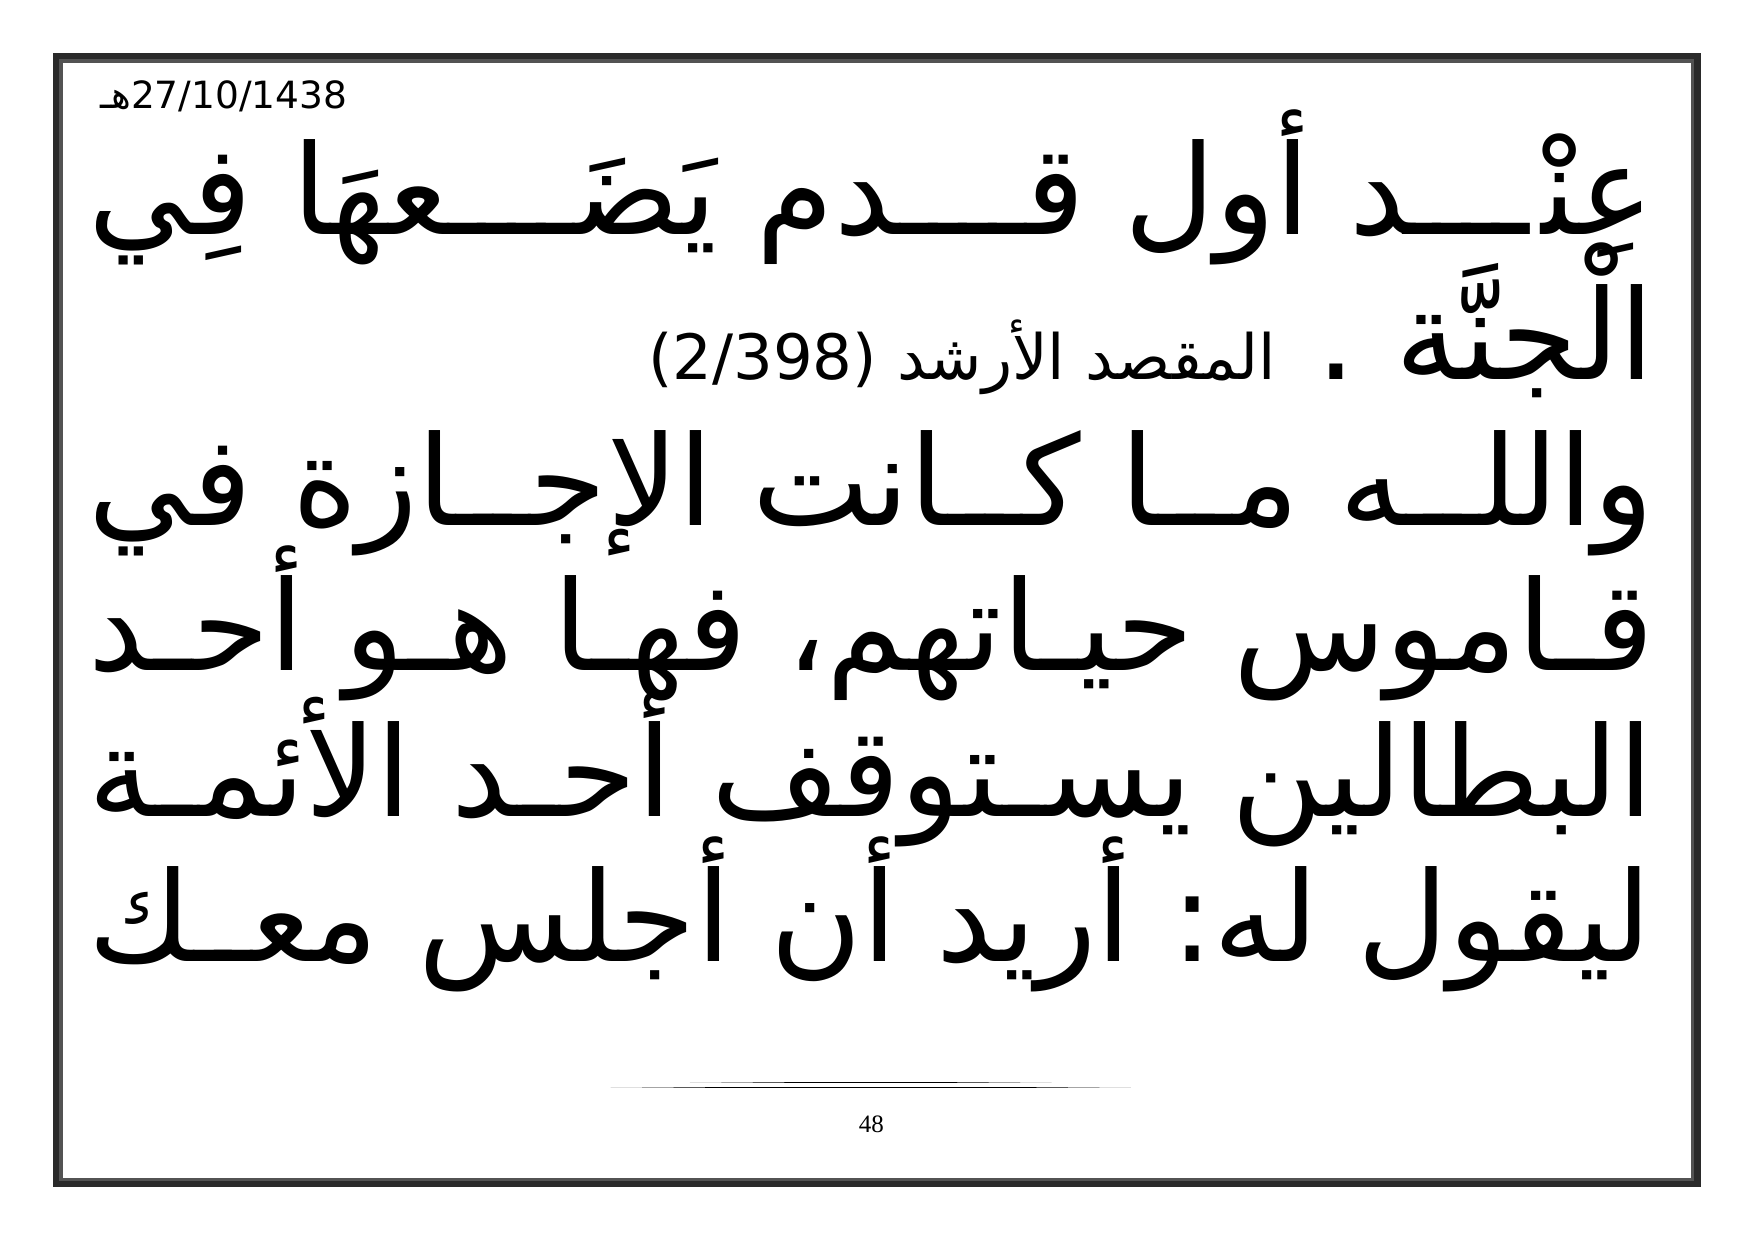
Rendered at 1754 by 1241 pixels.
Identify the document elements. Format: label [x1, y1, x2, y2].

text [89, 409, 1654, 991]
text [89, 118, 1654, 409]
